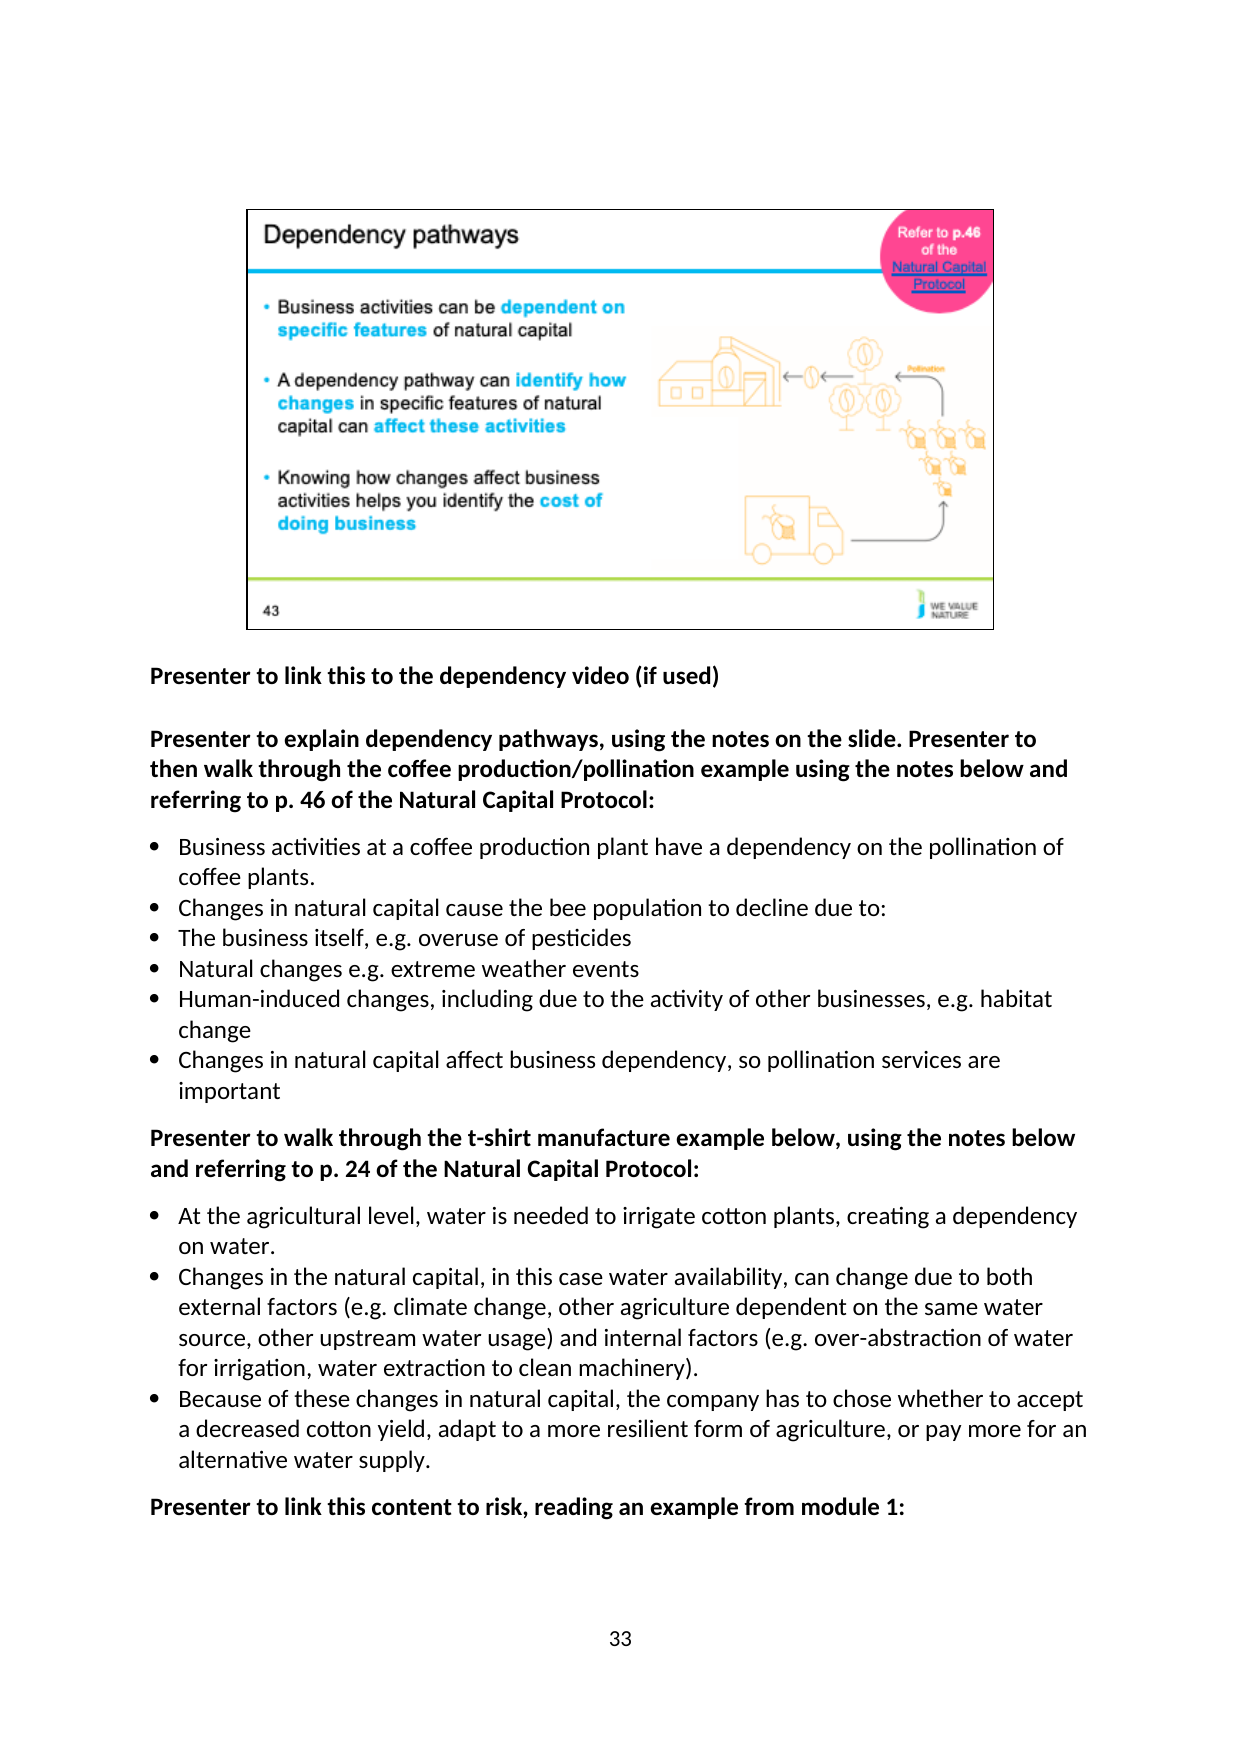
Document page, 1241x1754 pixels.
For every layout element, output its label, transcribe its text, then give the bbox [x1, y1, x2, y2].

text Presenter to link this to the dependency video (if used) [150, 660, 1090, 691]
text Presenter to walk through the t-shirt manufacture example below, using the notes below and referring to p. 24 of the Natural Capital Protocol: [150, 1122, 1090, 1183]
list Natural changes e.g. extreme weather events [150, 953, 1090, 983]
text Presenter to explain dependency pathways, using the notes on the slide. Presenter to then walk through the coffee production/pollination example using the notes below and referring to p. 46 of the Natural Capital Protocol: [150, 723, 1090, 814]
list The business itself, e.g. overuse of pesticides [150, 922, 1090, 953]
list At the agricultural level, water is needed to irrigate cotton plants, creating a dependency on water. [150, 1200, 1090, 1261]
list Because of these changes in natural capital, the company has to chose whether to accept a decreased cotton yield, adapt to a more resilient form of agriculture, or pay more for an alternative water supply. [150, 1383, 1090, 1475]
picture [248, 210, 993, 629]
text Presenter to link this content to risk, reading an example from module 1: [150, 1491, 1090, 1522]
list Human-induced changes, including due to the activity of other businesses, e.g. habitat change [150, 983, 1090, 1044]
list Changes in natural capital affect business dependency, so pollination services are important [150, 1044, 1090, 1106]
list Changes in natural capital cause the bee population to decline due to: [150, 892, 1090, 922]
list Changes in the natural capital, in this case water availability, can change due to both external factors (e.g. climate change, other agriculture dependent on the same water source, other upstream water usage) and internal factors (e.g. over-abstraction of water for irrigation, water extraction to clean machinery). [150, 1261, 1090, 1383]
list Business activities at a coffee production plant have a dependency on the pollination of coffee plants. [150, 831, 1090, 892]
